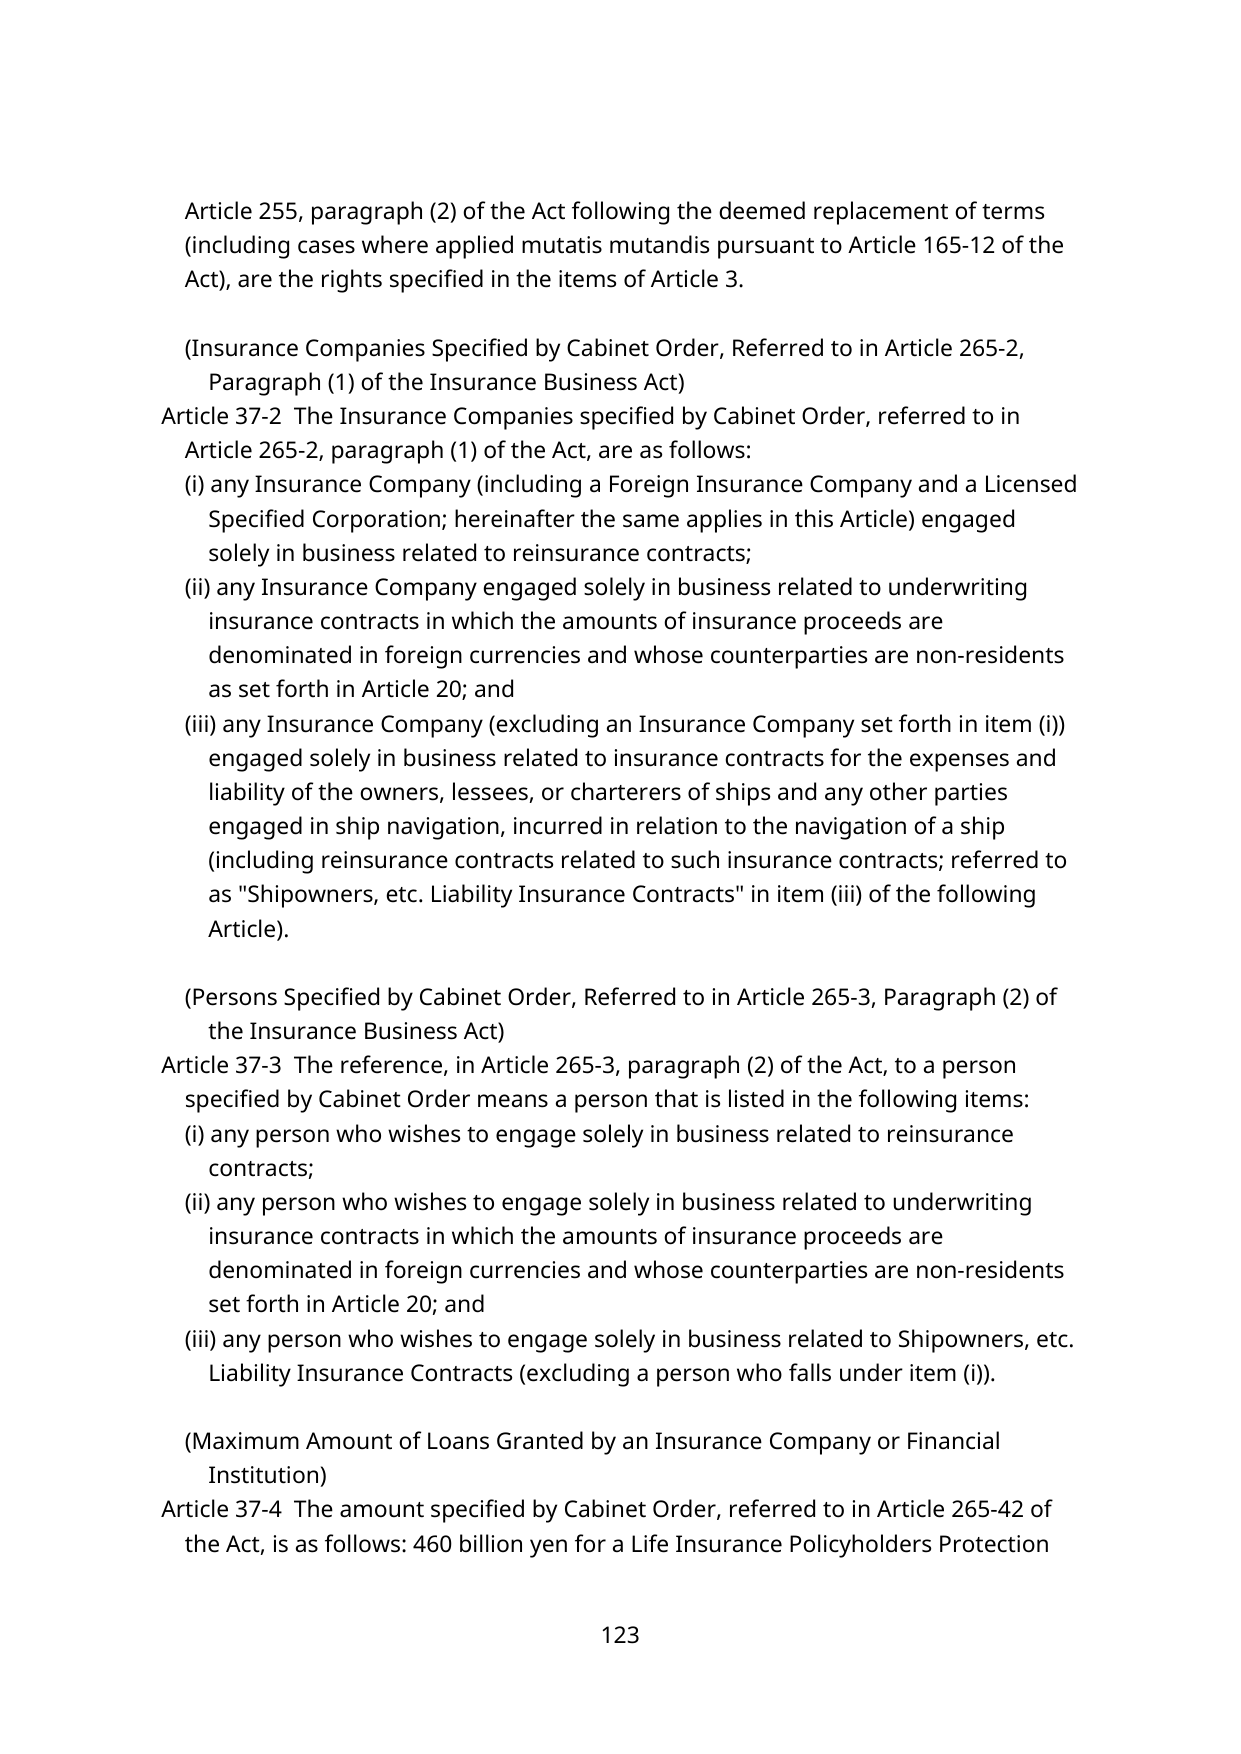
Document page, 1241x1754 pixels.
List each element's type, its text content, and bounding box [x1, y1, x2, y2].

text (Persons Specified by Cabinet Order, Referred to in Article 265-3, Paragraph (2) of the Insurance Business Act) [184, 979, 1079, 1048]
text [161, 194, 1079, 296]
text (ii) any Insurance Company engaged solely in business related to underwriting insurance contracts in which the amounts of insurance proceeds are denominated in foreign currencies and whose counterparties are non-residents as set forth in Article 20; and [184, 569, 1079, 706]
text Article 37-2 The Insurance Companies specified by Cabinet Order, referred to in Article 265-2, paragraph (1) of the Act, are as follows: [161, 399, 1079, 467]
text (Maximum Amount of Loans Granted by an Insurance Company or Financial Institution) [184, 1424, 1079, 1492]
text (iii) any Insurance Company (excluding an Insurance Company set forth in item (i)) engaged solely in business related to insurance contracts for the expenses and liability of the owners, lessees, or charterers of ships and any other parties engaged in ship navigation, incurred in relation to the navigation of a ship (including reinsurance contracts related to such insurance contracts; referred to as "Shipowners, etc. Liability Insurance Contracts" in item (iii) of the following Article). [184, 706, 1079, 945]
text (i) any Insurance Company (including a Foreign Insurance Company and a Licensed Specified Corporation; hereinafter the same applies in this Article) engaged solely in business related to reinsurance contracts; [184, 467, 1079, 569]
text (iii) any person who wishes to engage solely in business related to Shipowners, etc. Liability Insurance Contracts (excluding a person who falls under item (i)). [184, 1321, 1079, 1389]
text (i) any person who wishes to engage solely in business related to reinsurance contracts; [184, 1116, 1079, 1184]
text Article 37-3 The reference, in Article 265-3, paragraph (2) of the Act, to a person specified by Cabinet Order means a person that is listed in the following items: [161, 1048, 1079, 1116]
text (ii) any person who wishes to engage solely in business related to underwriting insurance contracts in which the amounts of insurance proceeds are denominated in foreign currencies and whose counterparties are non-residents set forth in Article 20; and [184, 1184, 1079, 1321]
text (Insurance Companies Specified by Cabinet Order, Referred to in Article 265-2, Paragraph (1) of the Insurance Business Act) [184, 330, 1079, 399]
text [161, 1492, 1079, 1560]
